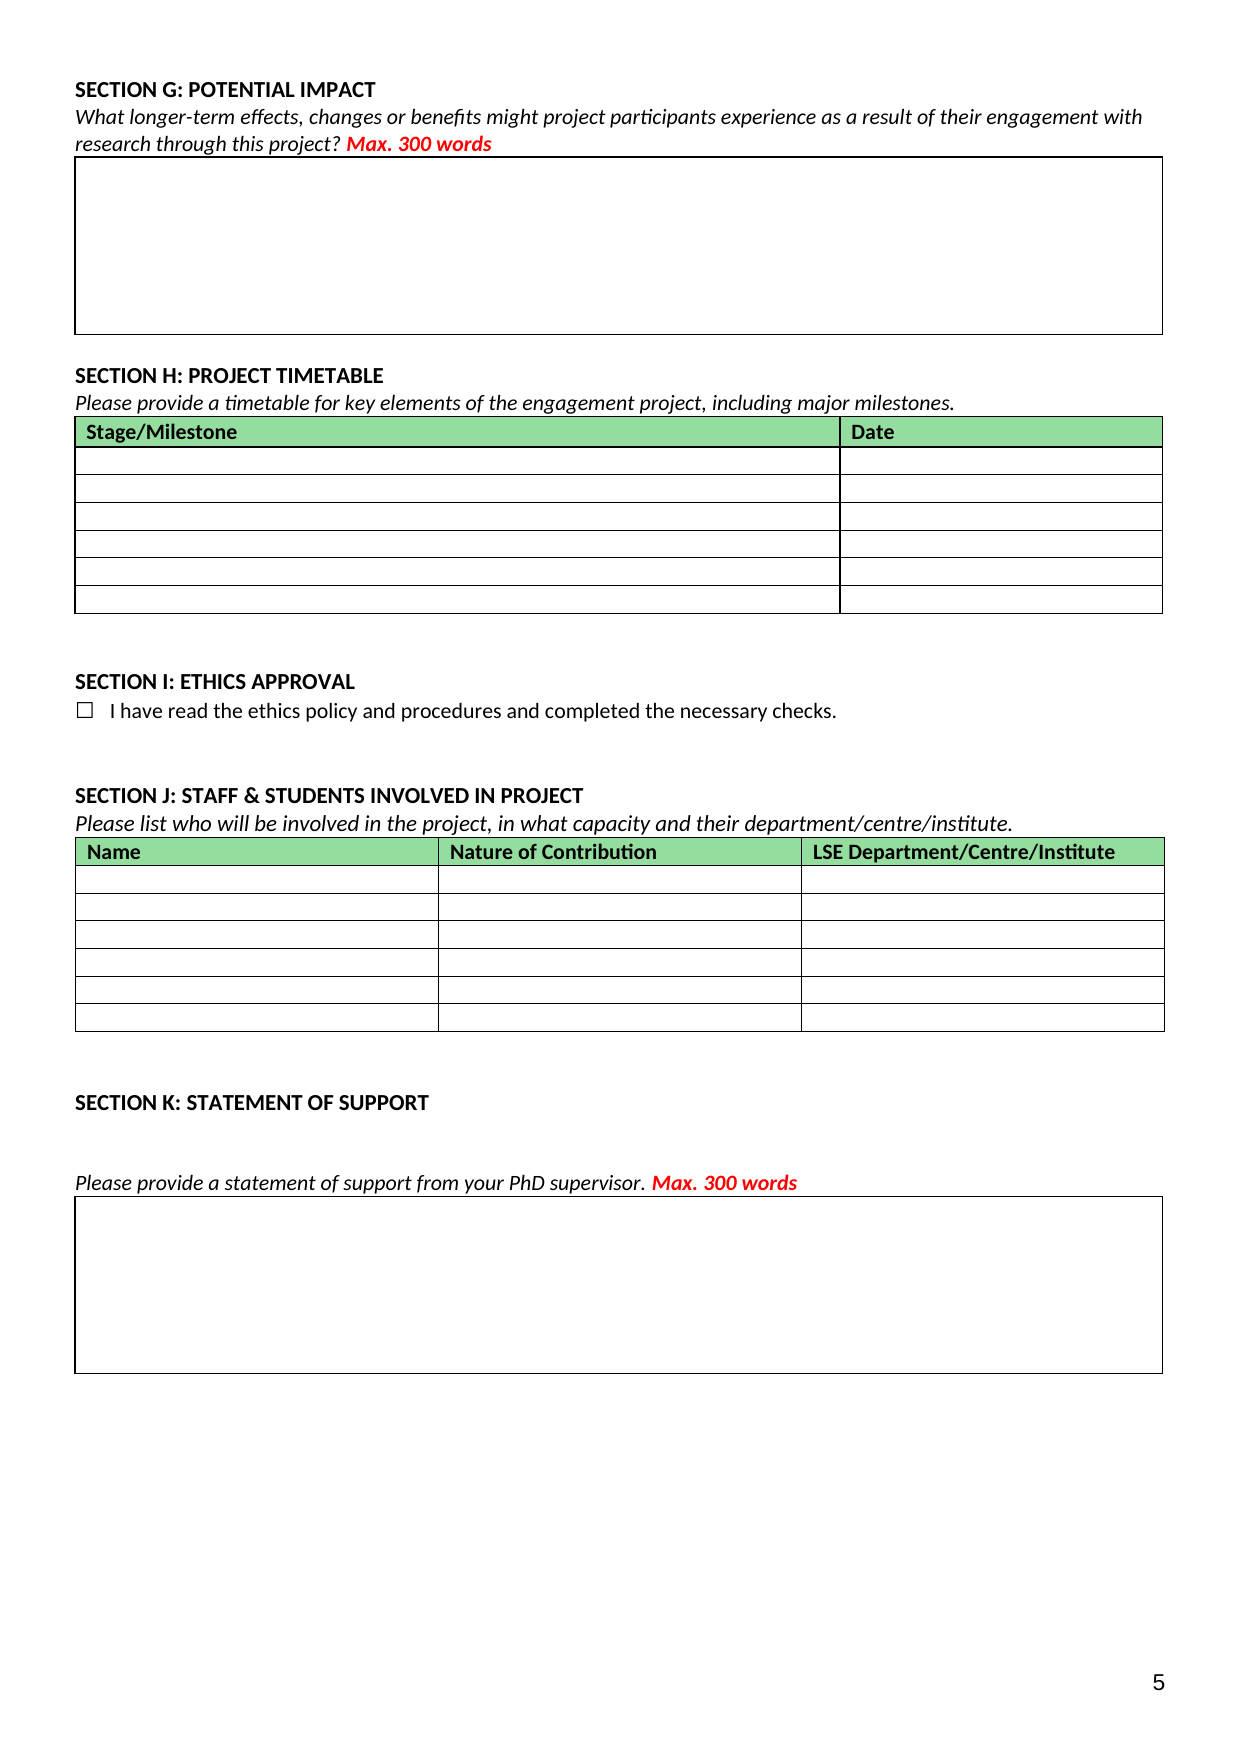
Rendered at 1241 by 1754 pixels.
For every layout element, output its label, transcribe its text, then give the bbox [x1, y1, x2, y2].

table_header [76, 1197, 1162, 1373]
table_cell [439, 949, 801, 976]
table_header Stage/Milestone [76, 417, 839, 446]
table_cell [841, 531, 1162, 557]
table_cell [802, 921, 1164, 948]
text Please provide a statement of support from your PhD supervisor. Max. 300 words [75, 1169, 1165, 1196]
table_cell [841, 448, 1162, 474]
text Please list who will be involved in the project, in what capacity and their department/centre/institute. [75, 809, 1165, 837]
table_cell [439, 1004, 801, 1031]
table_cell [76, 949, 438, 976]
table_header [76, 158, 1162, 333]
table_cell [76, 558, 839, 585]
table_cell [439, 866, 801, 892]
table_cell [802, 949, 1164, 976]
table_cell [76, 1004, 438, 1031]
text SECTION J: STAFF & STUDENTS INVOLVED IN PROJECT [75, 781, 1165, 809]
table_header Name [76, 838, 438, 865]
text SECTION I: ETHICS APPROVAL [75, 667, 1165, 695]
table_cell [439, 977, 801, 1003]
text SECTION K: STATEMENT OF SUPPORT [75, 1088, 1165, 1116]
table_cell [76, 586, 839, 613]
table_cell [439, 921, 801, 948]
table_cell [76, 531, 839, 557]
table_cell [76, 977, 438, 1003]
table_cell [76, 475, 839, 502]
table_cell [76, 866, 438, 892]
table_header Nature of Contribution [439, 838, 801, 865]
table_header LSE Department/Centre/Institute [802, 838, 1164, 865]
text What longer-term effects, changes or benefits might project participants experience as a result of their engagement with research through this project? Max. 300 words [75, 103, 1165, 156]
table_header Date [841, 417, 1162, 446]
table_cell [802, 977, 1164, 1003]
table_cell [76, 503, 839, 529]
table_cell [439, 894, 801, 920]
text SECTION H: PROJECT TIMETABLE [75, 361, 1165, 389]
text I have read the ethics policy and procedures and completed the necessary checks. [75, 695, 1165, 725]
table_cell [76, 448, 839, 474]
text Please provide a timetable for key elements of the engagement project, including major milestones. [75, 389, 1165, 416]
text SECTION G: POTENTIAL IMPACT [75, 75, 1165, 103]
table_cell [76, 921, 438, 948]
table_cell [802, 866, 1164, 892]
table_cell [841, 586, 1162, 613]
table_cell [802, 1004, 1164, 1031]
table_cell [802, 894, 1164, 920]
table_cell [841, 558, 1162, 585]
table_cell [841, 503, 1162, 529]
table_cell [76, 894, 438, 920]
table_cell [841, 475, 1162, 502]
